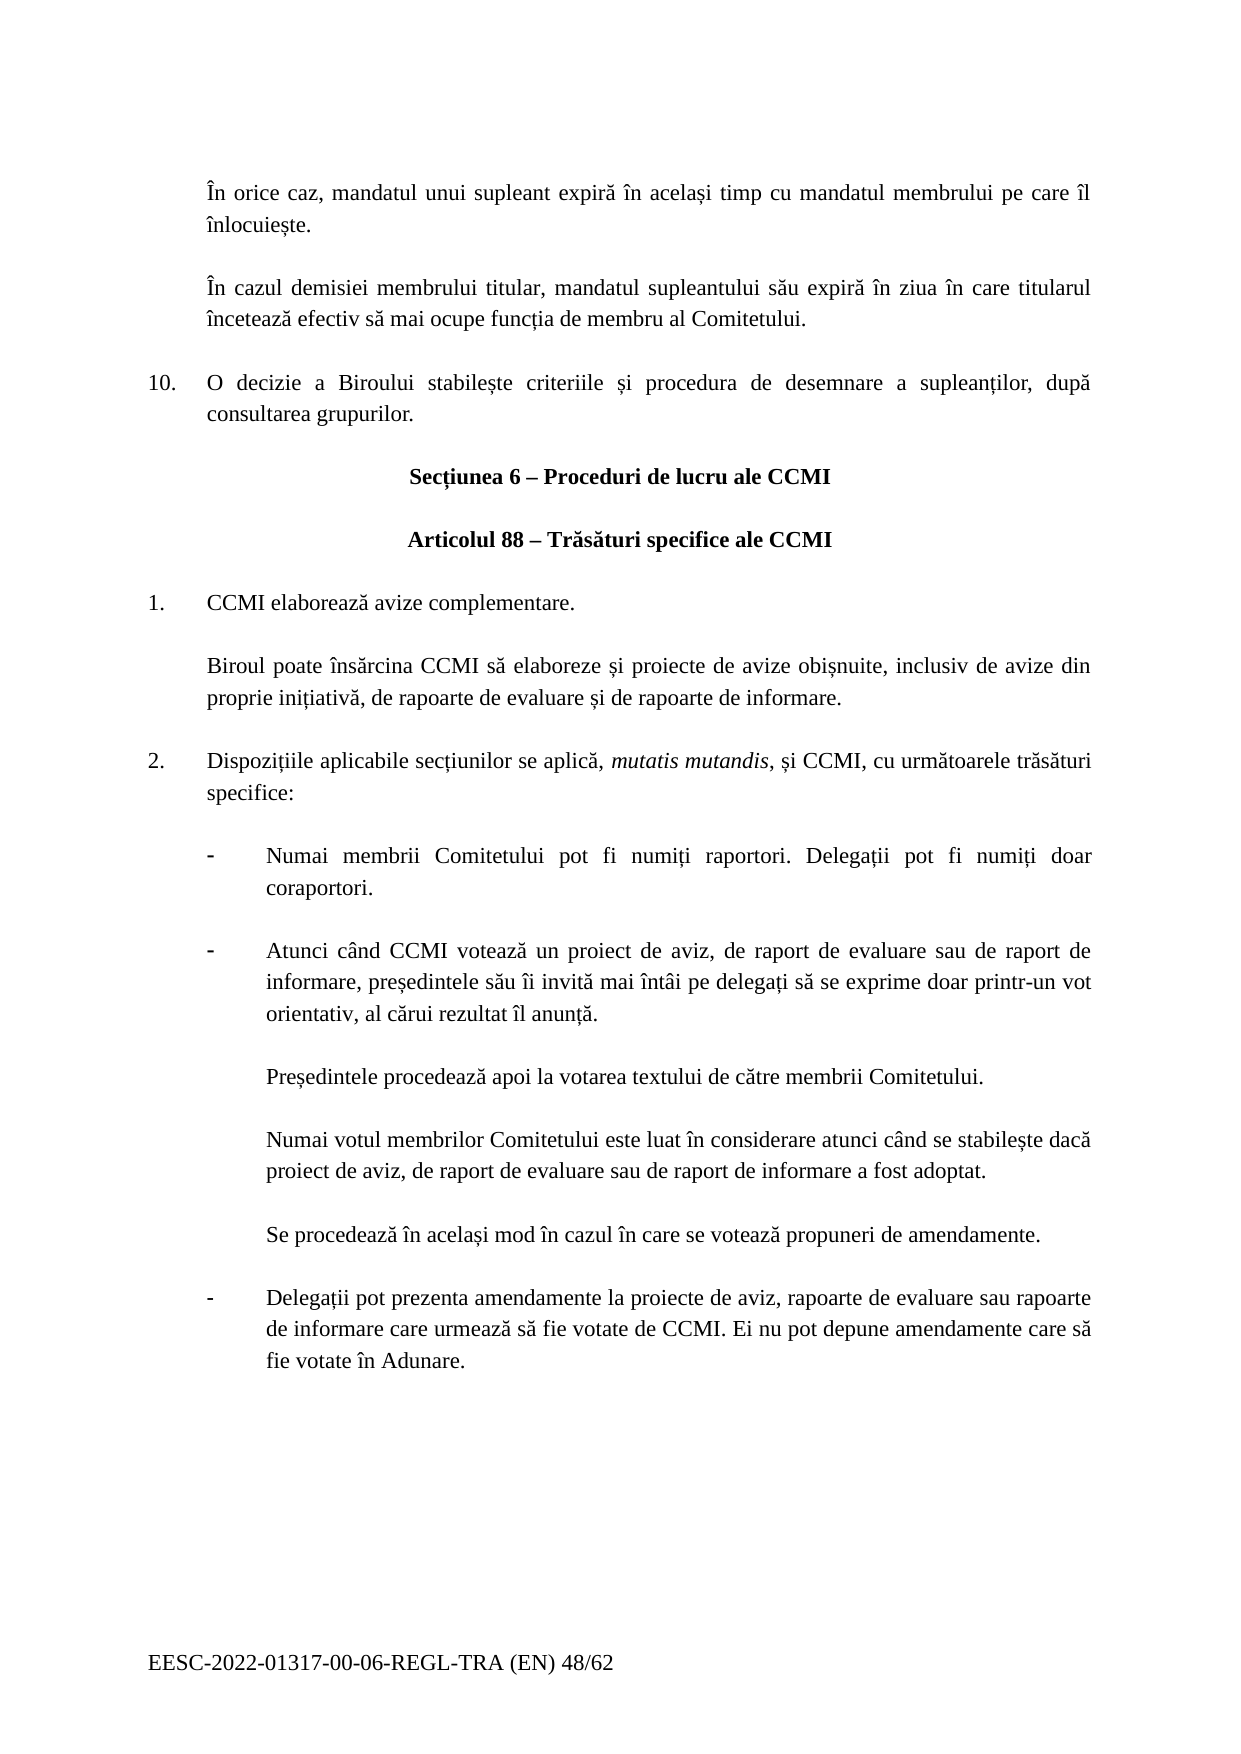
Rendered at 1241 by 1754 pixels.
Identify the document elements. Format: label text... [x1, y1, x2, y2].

list Delegații pot prezenta amendamente la proiecte de aviz, rapoarte de evaluare sau rapoarte de informare care urmează să fie votate de CCMI. Ei nu pot depune amendamente care să fie votate în Adunare. [207, 1284, 1093, 1373]
text În cazul demisiei membrului titular, mandatul supleantului său expiră în ziua în care titularul încetează efectiv să mai ocupe funcția de membru al Comitetului. [207, 274, 1093, 332]
text Numai votul membrilor Comitetului este luat în considerare atunci când se stabilește dacă proiect de aviz, de raport de evaluare sau de raport de informare a fost adoptat. [266, 1126, 1093, 1184]
subtitle O decizie a Biroului stabilește criteriile și procedura de desemnare a supleanților, după consultarea grupurilor. [148, 368, 1093, 426]
text În orice caz, mandatul unui supleant expiră în același timp cu mandatul membrului pe care îl înlocuiește. [207, 179, 1093, 237]
text Se procedează în același mod în cazul în care se votează propuneri de amendamente. [266, 1221, 1093, 1247]
list Atunci când CCMI votează un proiect de aviz, de raport de evaluare sau de raport de informare, președintele său îi invită mai întâi pe delegați să se exprime doar printr-un vot orientativ, al cărui rezultat îl anunță. [207, 937, 1093, 1026]
text Articolul 88 – Trăsături specifice ale CCMI [148, 526, 1093, 553]
subtitle CCMI elaborează avize complementare. [148, 589, 1093, 616]
subtitle Dispozițiile aplicabile secțiunilor se aplică, mutatis mutandis, și CCMI, cu următoarele trăsături specifice: [148, 747, 1093, 805]
text Secțiunea 6 – Proceduri de lucru ale CCMI [148, 463, 1093, 489]
text Președintele procedează apoi la votarea textului de către membrii Comitetului. [266, 1063, 1093, 1089]
text Biroul poate însărcina CCMI să elaboreze și proiecte de avize obișnuite, inclusiv de avize din proprie inițiativă, de rapoarte de evaluare și de rapoarte de informare. [207, 653, 1093, 711]
list Numai membrii Comitetului pot fi numiți raportori. Delegații pot fi numiți doar coraportori. [207, 842, 1093, 900]
